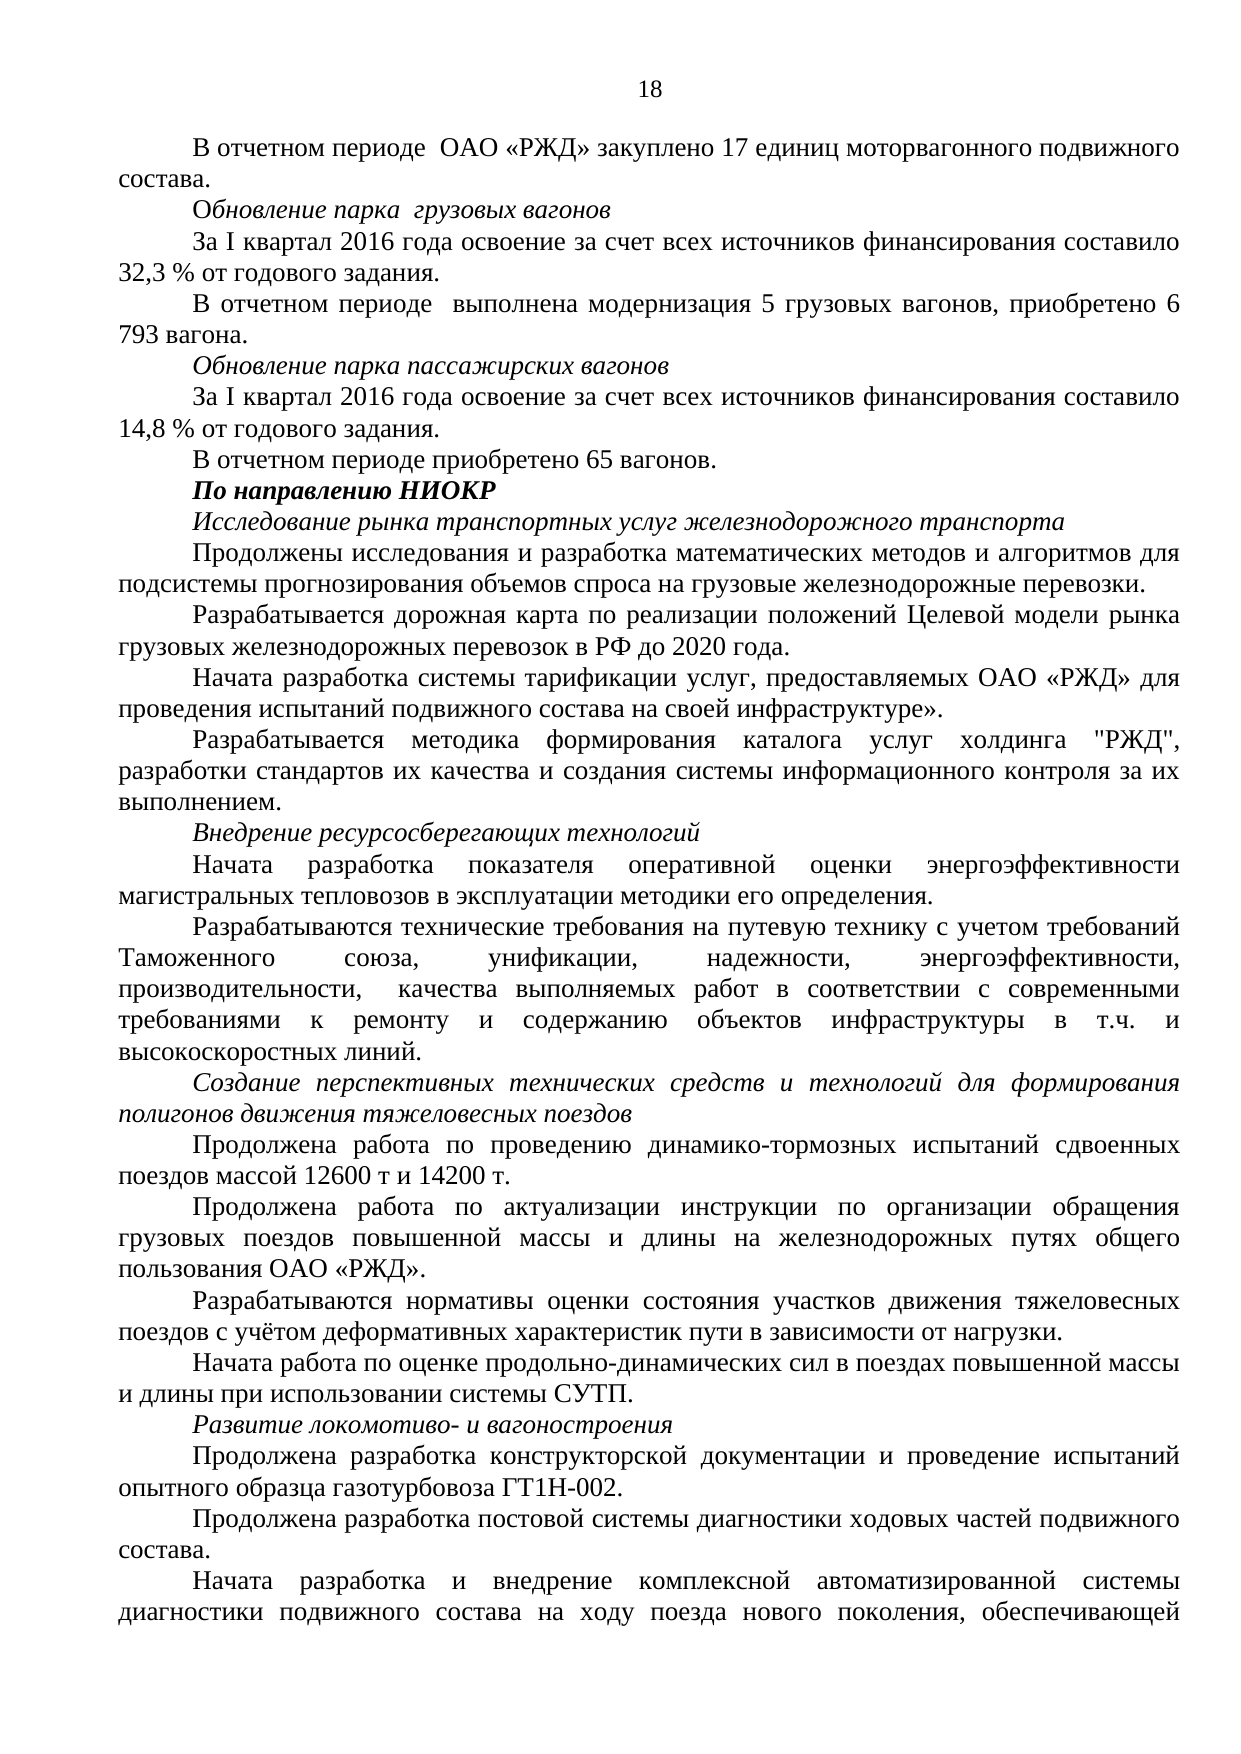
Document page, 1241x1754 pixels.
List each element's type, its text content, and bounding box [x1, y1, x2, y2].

text Разрабатывается методика формирования каталога услуг холдинга "РЖД", разработки стандартов их качества и создания системы информационного контроля за их выполнением. [118, 723, 1181, 817]
text В отчетном периоде приобретено 65 вагонов. [118, 443, 1181, 474]
text Начата работа по оценке продольно-динамических сил в поездах повышенной массы и длины при использовании системы СУТП. [118, 1346, 1181, 1408]
text Обновление парка грузовых вагонов [118, 194, 1181, 225]
text Исследование рынка транспортных услуг железнодорожного транспорта [118, 505, 1181, 536]
text Продолжена разработка постовой системы диагностики ходовых частей подвижного состава. [118, 1502, 1181, 1564]
text Развитие локомотиво- и вагоностроения [118, 1408, 1181, 1439]
text Разрабатываются технические требования на путевую технику с учетом требований Таможенного союза, унификации, надежности, энергоэффективности, производительности, качества выполняемых работ в соответствии с современными требованиями к ремонту и содержанию объектов инфраструктуры в т.ч. и высокоскоростных линий. [118, 910, 1181, 1066]
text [118, 1564, 1181, 1626]
text Продолжена работа по проведению динамико-тормозных испытаний сдвоенных поездов массой 12600 т и 14200 т. [118, 1128, 1181, 1190]
text В отчетном периоде ОАО «РЖД» закуплено 17 единиц моторвагонного подвижного состава. [118, 131, 1181, 194]
text Продолжена работа по актуализации инструкции по организации обращения грузовых поездов повышенной массы и длины на железнодорожных путях общего пользования ОАО «РЖД». [118, 1190, 1181, 1284]
list По направлению НИОКР [118, 474, 1181, 505]
text За I квартал 2016 года освоение за счет всех источников финансирования составило 14,8 % от годового задания. [118, 381, 1181, 443]
text Разрабатываются нормативы оценки состояния участков движения тяжеловесных поездов с учётом деформативных характеристик пути в зависимости от нагрузки. [118, 1284, 1181, 1346]
text Начата разработка показателя оперативной оценки энергоэффективности магистральных тепловозов в эксплуатации методики его определения. [118, 848, 1181, 910]
text В отчетном периоде выполнена модернизация 5 грузовых вагонов, приобретено 6 793 вагона. [118, 287, 1181, 349]
text Продолжена разработка конструкторской документации и проведение испытаний опытного образца газотурбовоза ГТ1Н-002. [118, 1439, 1181, 1502]
text Начата разработка системы тарификации услуг, предоставляемых ОАО «РЖД» для проведения испытаний подвижного состава на своей инфраструктуре». [118, 661, 1181, 723]
text Разрабатывается дорожная карта по реализации положений Целевой модели рынка грузовых железнодорожных перевозок в РФ до 2020 года. [118, 598, 1181, 661]
text За I квартал 2016 года освоение за счет всех источников финансирования составило 32,3 % от годового задания. [118, 225, 1181, 287]
text Внедрение ресурсосберегающих технологий [118, 817, 1181, 848]
text Создание перспективных технических средств и технологий для формирования полигонов движения тяжеловесных поездов [118, 1066, 1181, 1128]
text Обновление парка пассажирских вагонов [118, 349, 1181, 381]
text Продолжены исследования и разработка математических методов и алгоритмов для подсистемы прогнозирования объемов спроса на грузовые железнодорожные перевозки. [118, 536, 1181, 598]
